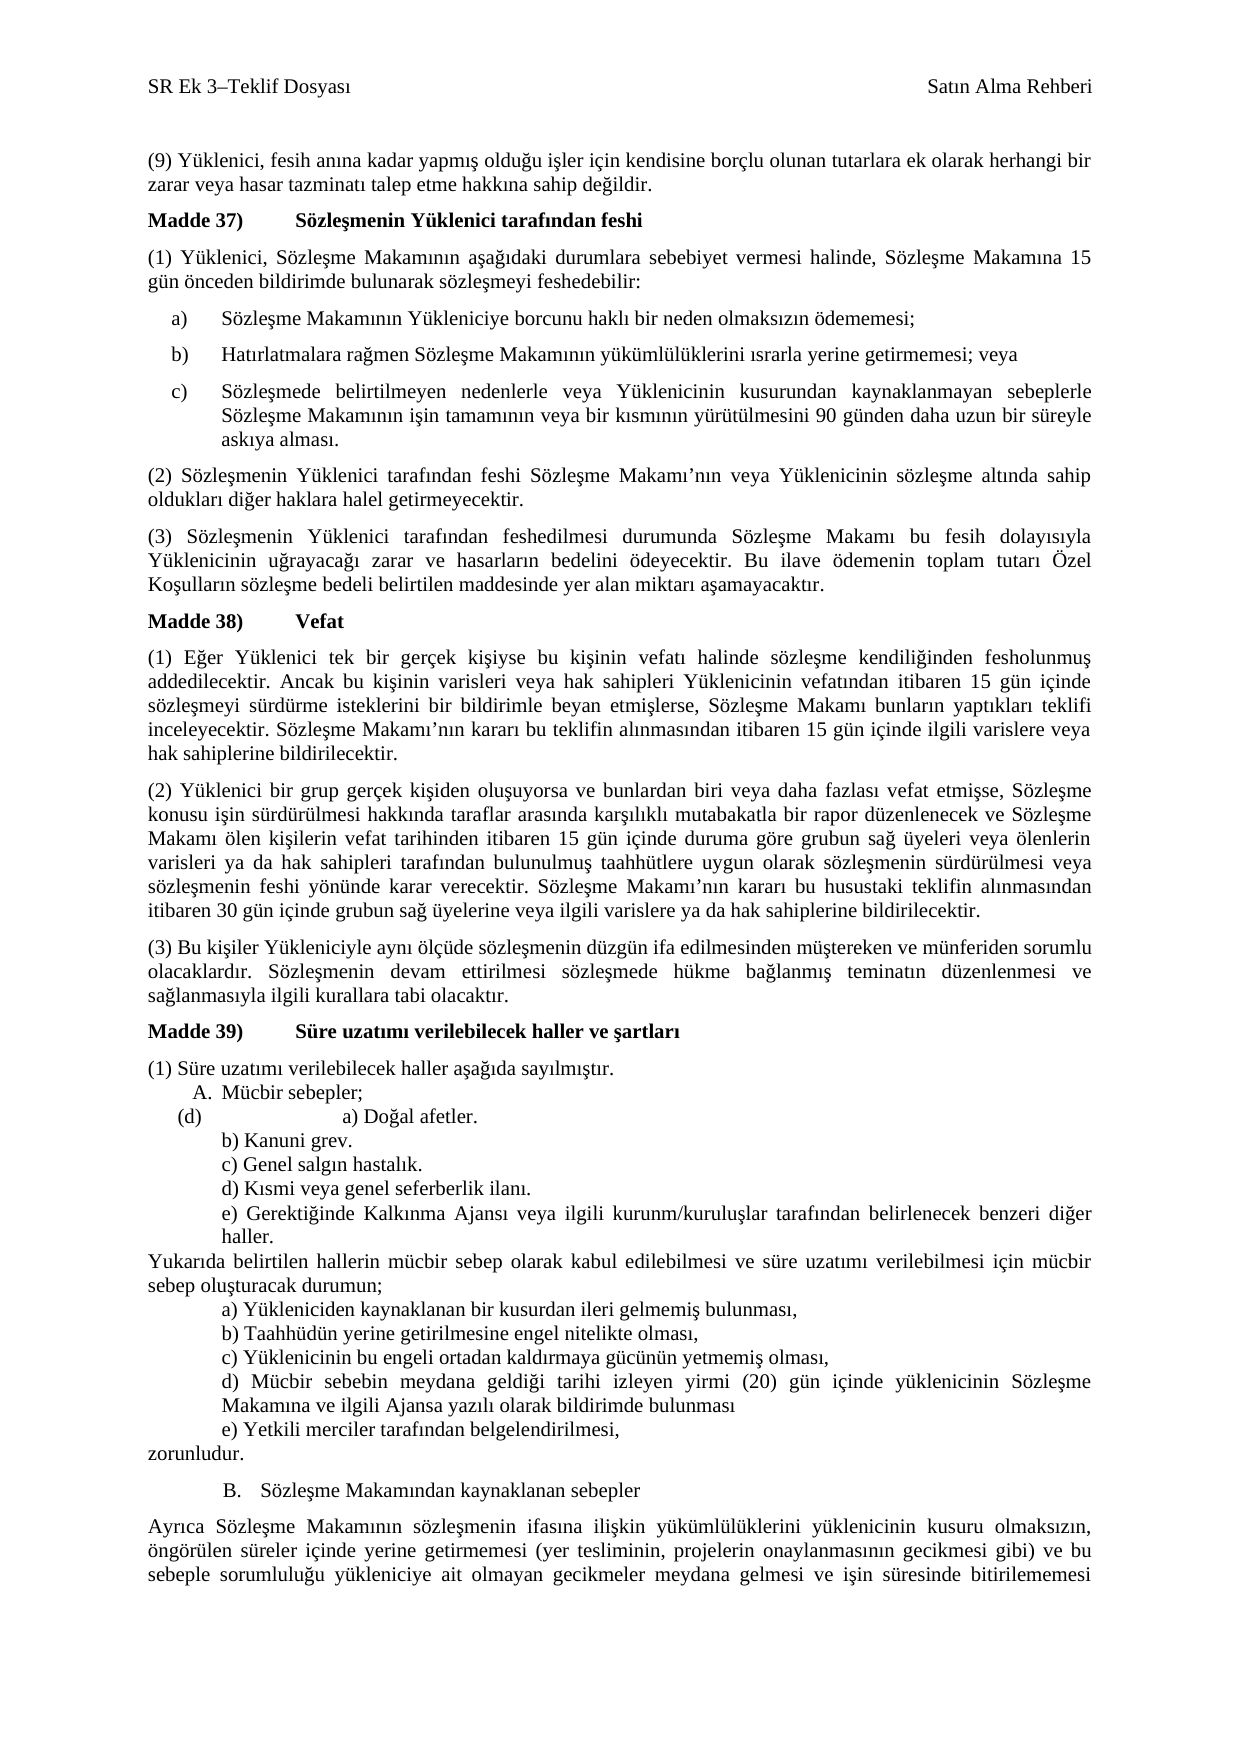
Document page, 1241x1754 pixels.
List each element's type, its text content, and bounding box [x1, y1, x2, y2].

text (1) Süre uzatımı verilebilecek haller aşağıda sayılmıştır. [148, 1056, 1093, 1080]
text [148, 1514, 1093, 1586]
text a) Yükleniciden kaynaklanan bir kusurdan ileri gelmemiş bulunması, [148, 1297, 1093, 1321]
text (2) Sözleşmenin Yüklenici tarafından feshi Sözleşme Makamı’nın veya Yüklenicinin sözleşme altında sahip oldukları diğer haklara halel getirmeyecektir. [148, 463, 1093, 511]
text b) Taahhüdün yerine getirilmesine engel nitelikte olması, [148, 1321, 1093, 1345]
text (3) Bu kişiler Yükleniciyle aynı ölçüde sözleşmenin düzgün ifa edilmesinden müştereken ve münferiden sorumlu olacaklardır. Sözleşmenin devam ettirilmesi sözleşmede hükme bağlanmış teminatın düzenlenmesi ve sağlanmasıyla ilgili kurallara tabi olacaktır. [148, 935, 1093, 1007]
text (3) Sözleşmenin Yüklenici tarafından feshedilmesi durumunda Sözleşme Makamı bu fesih dolayısıyla Yüklenicinin uğrayacağı zarar ve hasarların bedelini ödeyecektir. Bu ilave ödemenin toplam tutarı Özel Koşulların sözleşme bedeli belirtilen maddesinde yer alan miktarı aşamayacaktır. [148, 524, 1093, 596]
text (1) Eğer Yüklenici tek bir gerçek kişiyse bu kişinin vefatı halinde sözleşme kendiliğinden fesholunmuş addedilecektir. Ancak bu kişinin varisleri veya hak sahipleri Yüklenicinin vefatından itibaren 15 gün içinde sözleşmeyi sürdürme isteklerini bir bildirimle beyan etmişlerse, Sözleşme Makamı bunların yaptıkları teklifi inceleyecektir. Sözleşme Makamı’nın kararı bu teklifin alınmasından itibaren 15 gün içinde ilgili varislere veya hak sahiplerine bildirilecektir. [148, 645, 1093, 765]
list Sözleşmede belirtilmeyen nedenlerle veya Yüklenicinin kusurundan kaynaklanmayan sebeplerle Sözleşme Makamının işin tamamının veya bir kısmının yürütülmesini 90 günden daha uzun bir süreyle askıya alması. [171, 378, 1093, 451]
list Sözleşmenin Yüklenici tarafından feshi [148, 208, 1093, 232]
list Vefat [148, 608, 1093, 633]
list Sözleşme Makamından kaynaklanan sebepler [223, 1478, 1093, 1502]
text Yukarıda belirtilen hallerin mücbir sebep olarak kabul edilebilmesi ve süre uzatımı verilebilmesi için mücbir sebep oluşturacak durumun; [148, 1248, 1093, 1297]
text e) Yetkili merciler tarafından belgelendirilmesi, [148, 1417, 1093, 1441]
list Süre uzatımı verilebilecek haller ve şartları [148, 1019, 1093, 1043]
text d) Kısmi veya genel seferberlik ilanı. [221, 1176, 1093, 1200]
text d) Mücbir sebebin meydana geldiği tarihi izleyen yirmi (20) gün içinde yüklenicinin Sözleşme Makamına ve ilgili Ajansa yazılı olarak bildirimde bulunması [221, 1369, 1093, 1417]
text zorunludur. [148, 1441, 1093, 1465]
list Mücbir sebepler; [192, 1080, 1093, 1104]
text e) Gerektiğinde Kalkınma Ajansı veya ilgili kurunm/kuruluşlar tarafından belirlenecek benzeri diğer haller. [221, 1200, 1093, 1248]
text b) Kanuni grev. [185, 1128, 1093, 1152]
text (9) Yüklenici, fesih anına kadar yapmış olduğu işler için kendisine borçlu olunan tutarlara ek olarak herhangi bir zarar veya hasar tazminatı talep etme hakkına sahip değildir. [148, 148, 1093, 196]
text c) Genel salgın hastalık. [221, 1152, 1093, 1176]
list Sözleşme Makamının Yükleniciye borcunu haklı bir neden olmaksızın ödememesi; [171, 305, 1093, 329]
text c) Yüklenicinin bu engeli ortadan kaldırmaya gücünün yetmemiş olması, [148, 1345, 1093, 1369]
text a) Doğal afetler. [177, 1104, 1093, 1128]
list Hatırlatmalara rağmen Sözleşme Makamının yükümlülüklerini ısrarla yerine getirmemesi; veya [171, 342, 1093, 366]
text (1) Yüklenici, Sözleşme Makamının aşağıdaki durumlara sebebiyet vermesi halinde, Sözleşme Makamına 15 gün önceden bildirimde bulunarak sözleşmeyi feshedebilir: [148, 245, 1093, 293]
text (2) Yüklenici bir grup gerçek kişiden oluşuyorsa ve bunlardan biri veya daha fazlası vefat etmişse, Sözleşme konusu işin sürdürülmesi hakkında taraflar arasında karşılıklı mutabakatla bir rapor düzenlenecek ve Sözleşme Makamı ölen kişilerin vefat tarihinden itibaren 15 gün içinde duruma göre grubun sağ üyeleri veya ölenlerin varisleri ya da hak sahipleri tarafından bulunulmuş taahhütlere uygun olarak sözleşmenin sürdürülmesi veya sözleşmenin feshi yönünde karar verecektir. Sözleşme Makamı’nın kararı bu husustaki teklifin alınmasından itibaren 30 gün içinde grubun sağ üyelerine veya ilgili varislere ya da hak sahiplerine bildirilecektir. [148, 778, 1093, 922]
